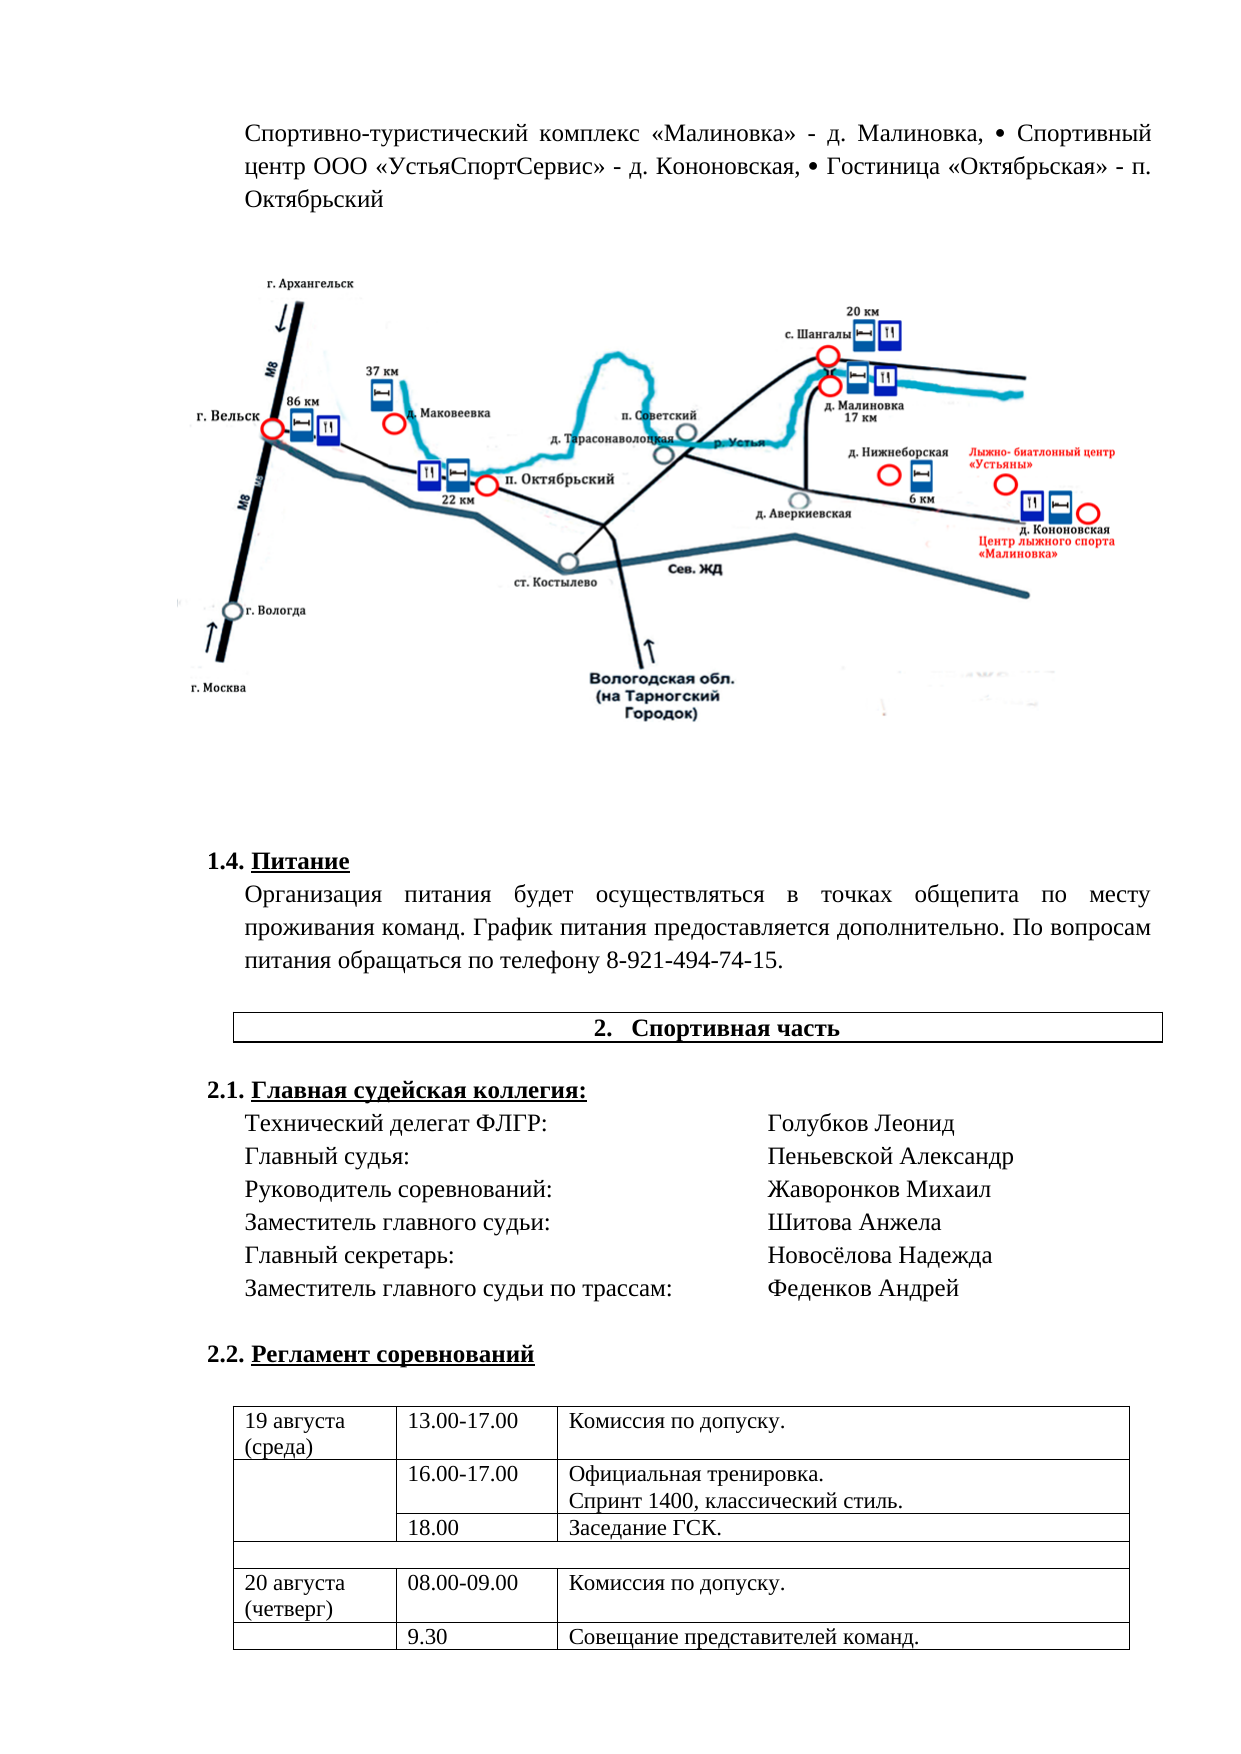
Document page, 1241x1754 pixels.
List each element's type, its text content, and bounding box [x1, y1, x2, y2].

table_cell [234, 1542, 1129, 1568]
table_cell 16.00-17.00 [397, 1460, 557, 1513]
list Организация питания будет осуществляться в точках общепита по месту проживания команд. График питания предоставляется дополнительно. По вопросам питания обращаться по телефону 8-921-494-74-15. [244, 879, 1152, 974]
list Заместитель главного судьи: Шитова Анжела [244, 1207, 1152, 1236]
list Технический делегат ФЛГР: Голубков Леонид [244, 1108, 1152, 1137]
table_cell Комиссия по допуску. [558, 1569, 1129, 1622]
table_cell Заседание ГСК. [558, 1514, 1129, 1541]
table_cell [558, 1460, 1129, 1513]
table_cell 20 августа (четверг) [234, 1569, 396, 1622]
table_cell 08.00-09.00 [397, 1569, 557, 1622]
list Руководитель соревнований: Жаворонков Михаил [244, 1174, 1152, 1203]
picture [177, 217, 1119, 810]
table_header Комиссия по допуску. [558, 1407, 1129, 1459]
table_cell 9.30 [397, 1623, 557, 1649]
table_cell [234, 1623, 396, 1649]
table_header 19 августа (среда) [234, 1407, 396, 1459]
list Питание [207, 846, 1152, 875]
list Главный секретарь: Новосёлова Надежда [244, 1241, 1152, 1269]
list Регламент соревнований [207, 1339, 1152, 1368]
table_header Спортивная часть [234, 1013, 1162, 1041]
list Заместитель главного судьи по трассам: Феденков Андрей [244, 1273, 1152, 1302]
list Главная судейская коллегия: [207, 1075, 1152, 1104]
list Главный судья: Пеньевской Александр [244, 1141, 1152, 1170]
table_cell Совещание представителей команд. [558, 1623, 1129, 1649]
table_header 13.00-17.00 [397, 1407, 557, 1459]
table_cell [234, 1460, 396, 1541]
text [244, 118, 1152, 213]
table_cell 18.00 [397, 1514, 557, 1541]
